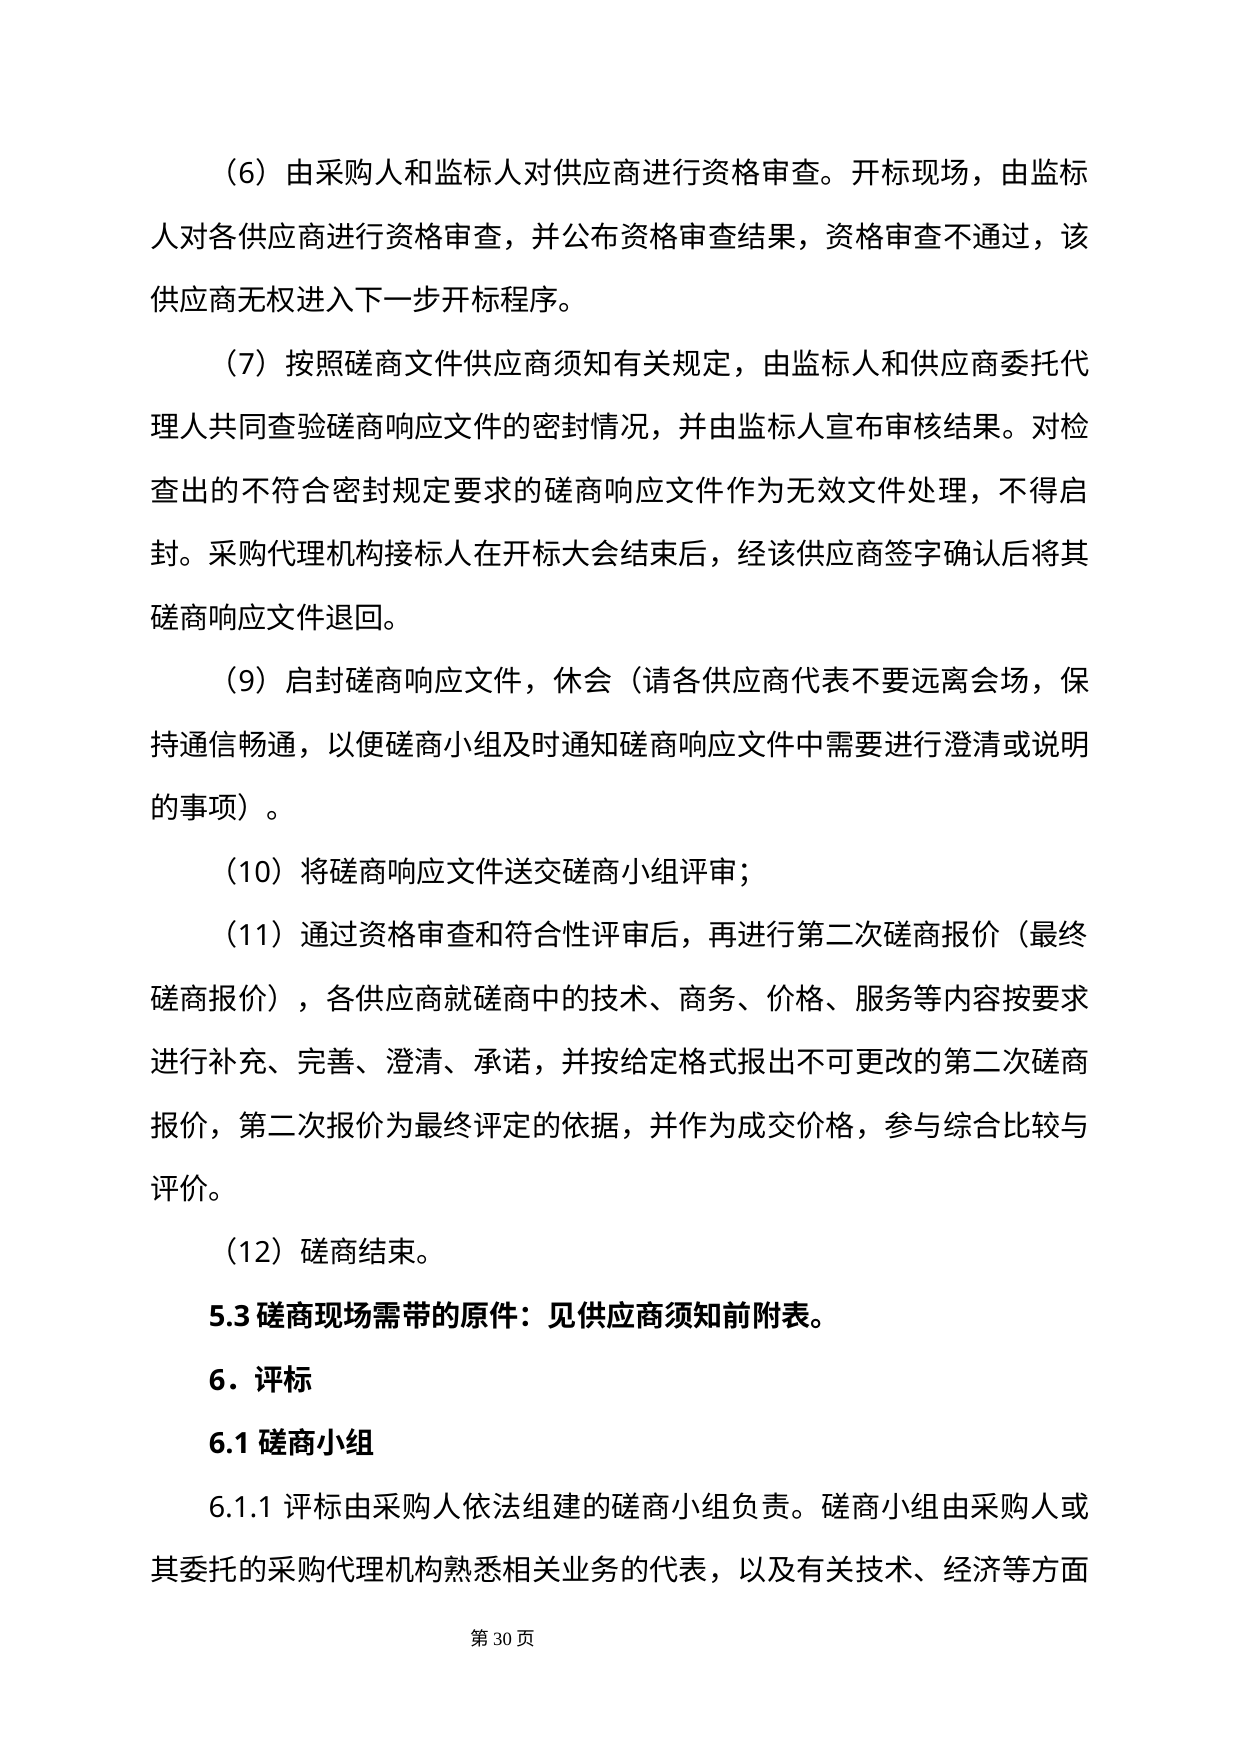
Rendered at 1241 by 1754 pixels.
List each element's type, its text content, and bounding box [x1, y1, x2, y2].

text （9）启封磋商响应文件，休会（请各供应商代表不要远离会场，保持通信畅通，以便磋商小组及时通知磋商响应文件中需要进行澄清或说明的事项）。 [150, 658, 1090, 827]
text （10）将磋商响应文件送交磋商小组评审； [150, 848, 1090, 891]
text 5.3磋商现场需带的原件：见供应商须知前附表。 [150, 1292, 1090, 1335]
text （11）通过资格审查和符合性评审后，再进行第二次磋商报价（最终磋商报价），各供应商就磋商中的技术、商务、价格、服务等内容按要求进行补充、完善、澄清、承诺，并按给定格式报出不可更改的第二次磋商报价，第二次报价为最终评定的依据，并作为成交价格，参与综合比较与评价。 [150, 912, 1090, 1208]
text 6．评标 [150, 1356, 1090, 1398]
text 6.1 磋商小组 [150, 1419, 1090, 1462]
text （7）按照磋商文件供应商须知有关规定，由监标人和供应商委托代理人共同查验磋商响应文件的密封情况，并由监标人宣布审核结果。对检查出的不符合密封规定要求的磋商响应文件作为无效文件处理，不得启封。采购代理机构接标人在开标大会结束后，经该供应商签字确认后将其磋商响应文件退回。 [150, 340, 1090, 637]
text （6）由采购人和监标人对供应商进行资格审查。开标现场，由监标人对各供应商进行资格审查，并公布资格审查结果，资格审查不通过，该供应商无权进入下一步开标程序。 [150, 150, 1090, 319]
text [150, 1483, 1090, 1589]
text （12）磋商结束。 [150, 1229, 1090, 1271]
